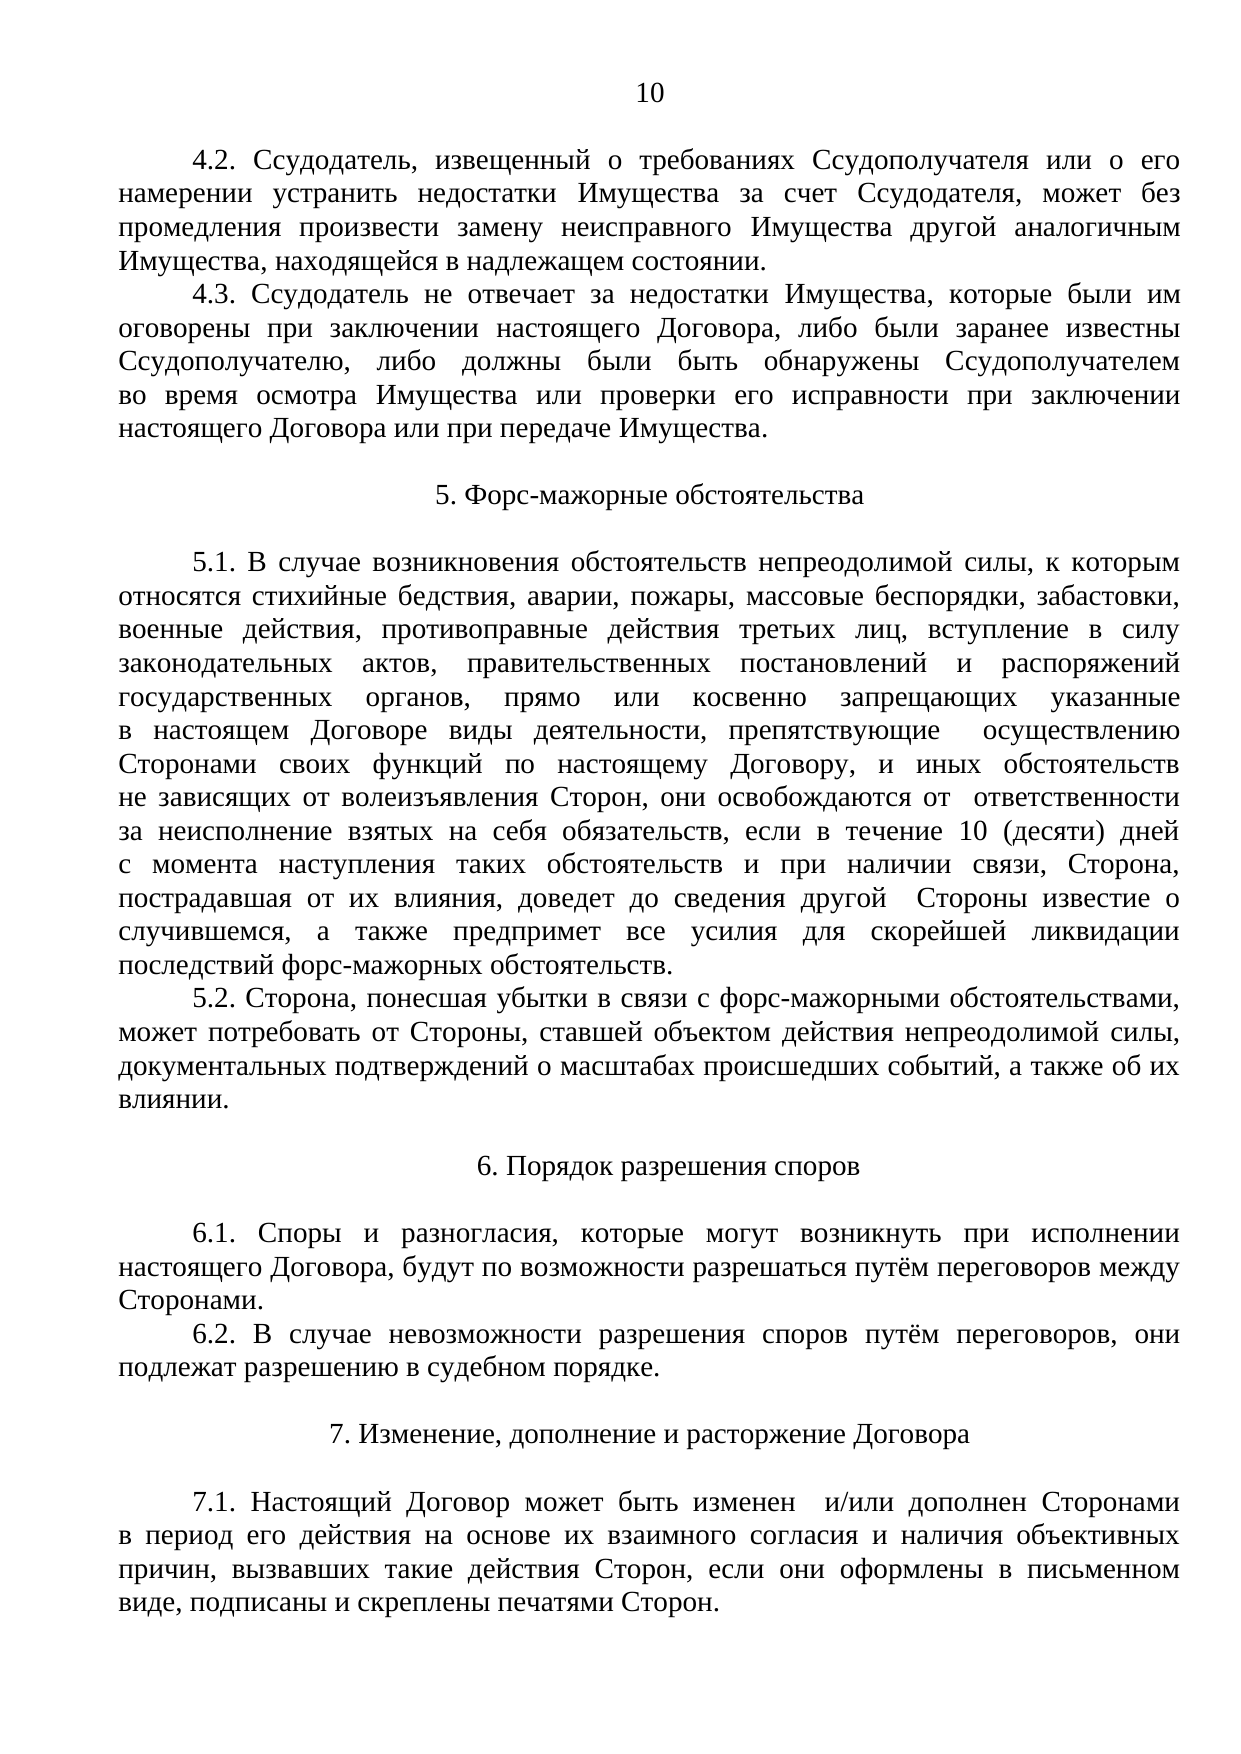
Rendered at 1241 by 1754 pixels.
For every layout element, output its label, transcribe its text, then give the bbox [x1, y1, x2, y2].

text 6.1. Споры и разногласия, которые могут возникнуть при исполнении настоящего Договора, будут по возможности разрешаться путём переговоров между Сторонами. [118, 1215, 1181, 1316]
text 5.1. В случае возникновения обстоятельств непреодолимой силы, к которым относятся стихийные бедствия, аварии, пожары, массовые беспорядки, забастовки, военные действия, противоправные действия третьих лиц, вступление в силу законодательных актов, правительственных постановлений и распоряжений государственных органов, прямо или косвенно запрещающих указанные в настоящем Договоре виды деятельности, препятствующие осуществлению Сторонами своих функций по настоящему Договору, и иных обстоятельств не зависящих от волеизъявления Сторон, они освобождаются от ответственности за неисполнение взятых на себя обязательств, если в течение 10 (десяти) дней с момента наступления таких обстоятельств и при наличии связи, Сторона, пострадавшая от их влияния, доведет до сведения другой Стороны известие о случившемся, а также предпримет все усилия для скорейшей ликвидации последствий форс-мажорных обстоятельств. [118, 544, 1181, 981]
text 7.1. Настоящий Договор может быть изменен и/или дополнен Сторонами в период его действия на основе их взаимного согласия и наличия объективных причин, вызвавших такие действия Сторон, если они оформлены в письменном виде, подписаны и скреплены печатями Сторон. [118, 1484, 1181, 1618]
text 5.2. Сторона, понесшая убытки в связи с форс-мажорными обстоятельствами, может потребовать от Стороны, ставшей объектом действия непреодолимой силы, документальных подтверждений о масштабах происшедших событий, а также об их влиянии. [118, 981, 1181, 1115]
text 6.2. В случае невозможности разрешения споров путём переговоров, они подлежат разрешению в судебном порядке. [118, 1316, 1181, 1383]
text 5. Форс-мажорные обстоятельства [118, 477, 1181, 511]
text 4.2. Ссудодатель, извещенный о требованиях Ссудополучателя или о его намерении устранить недостатки Имущества за счет Ссудодателя, может без промедления произвести замену неисправного Имущества другой аналогичным Имущества, находящейся в надлежащем состоянии. [118, 142, 1181, 276]
text 7. Изменение, дополнение и расторжение Договора [118, 1417, 1181, 1450]
text 4.3. Ссудодатель не отвечает за недостатки Имущества, которые были им оговорены при заключении настоящего Договора, либо были заранее известны Ссудополучателю, либо должны были быть обнаружены Ссудополучателем во время осмотра Имущества или проверки его исправности при заключении настоящего Договора или при передаче Имущества. [118, 276, 1181, 444]
text 6. Порядок разрешения споров [156, 1148, 1181, 1182]
